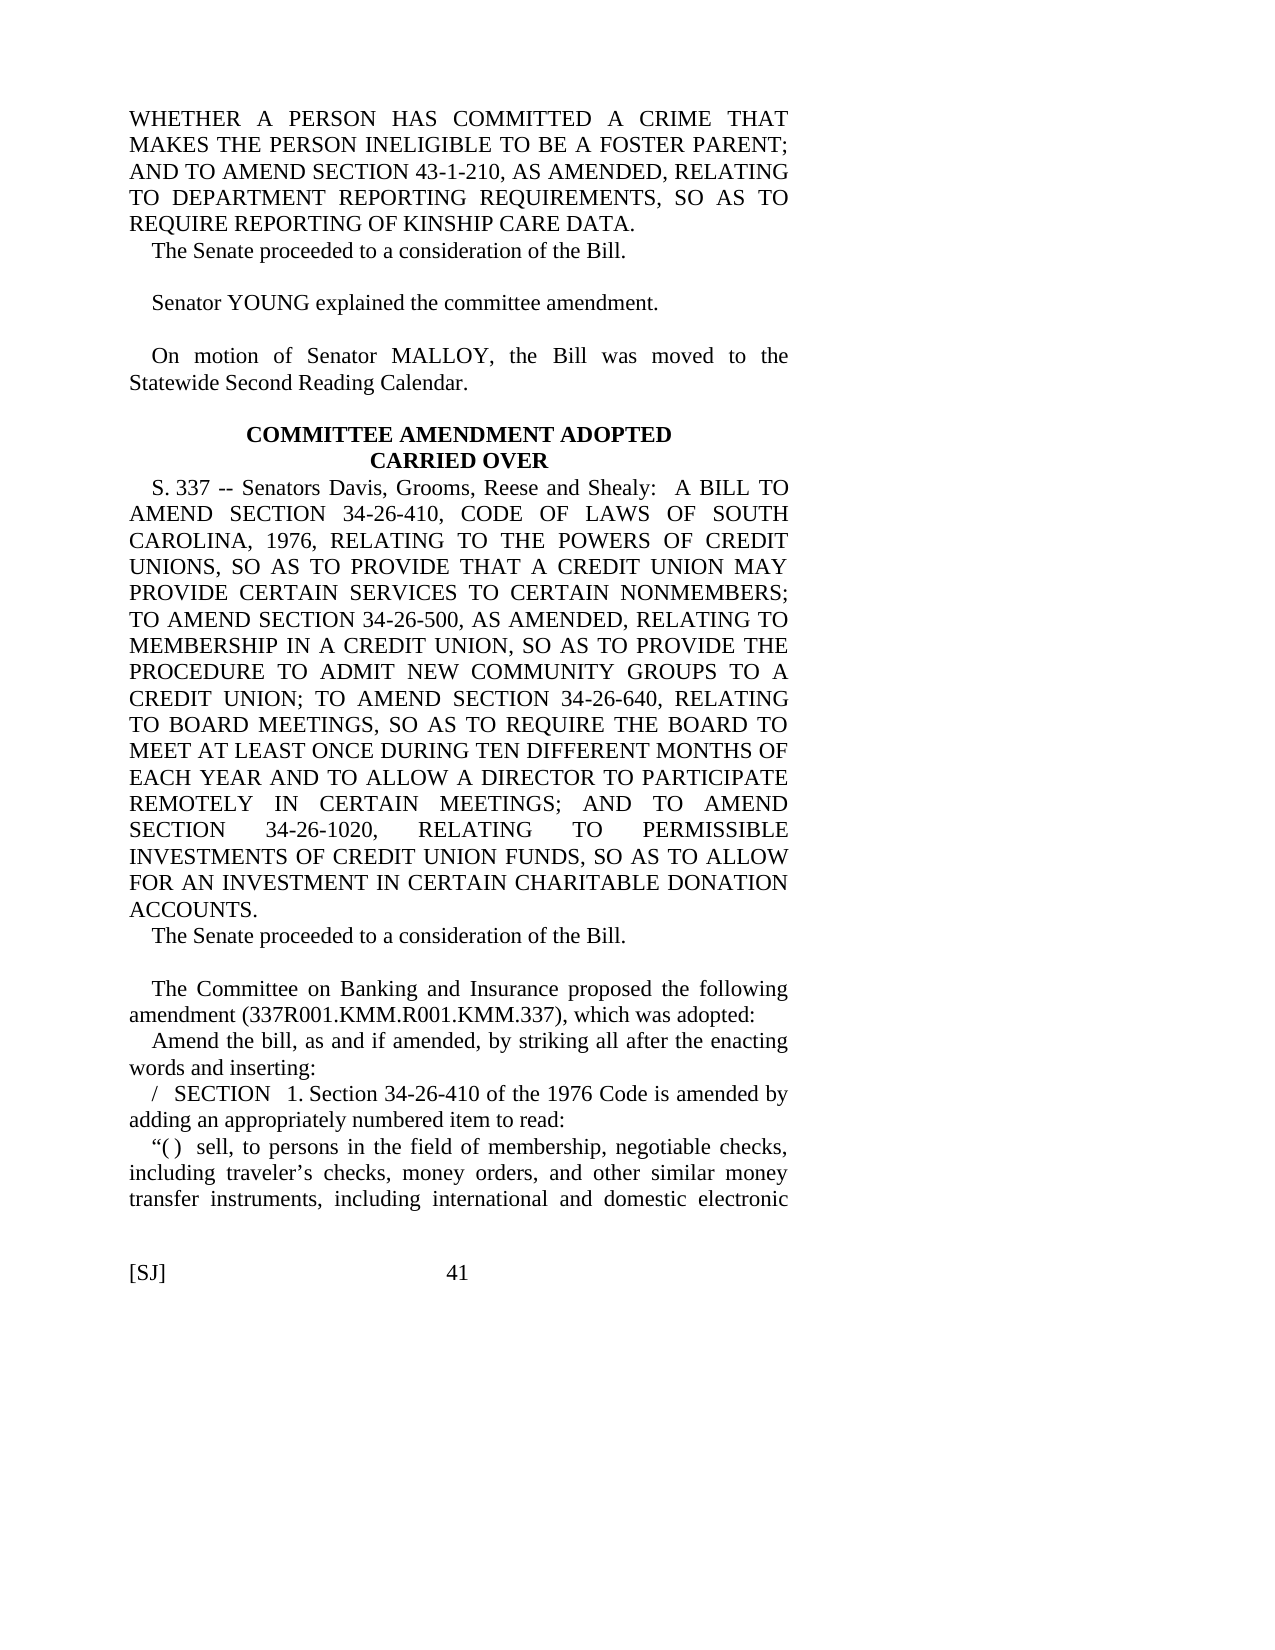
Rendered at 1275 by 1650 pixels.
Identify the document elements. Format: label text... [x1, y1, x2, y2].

text Amend the bill, as and if amended, by striking all after the enacting words and inserting: [129, 1027, 789, 1080]
text The Senate proceeded to a consideration of the Bill. [129, 922, 789, 948]
text On motion of Senator MALLOY, the Bill was moved to the Statewide Second Reading Calendar. [129, 342, 789, 395]
text / SECTION 1. Section 34-26-410 of the 1976 Code is amended by adding an appropriately numbered item to read: [129, 1080, 789, 1133]
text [129, 1133, 789, 1212]
text COMMITTEE AMENDMENT ADOPTED [129, 421, 789, 448]
text The Senate proceeded to a consideration of the Bill. [129, 237, 789, 263]
text Senator YOUNG explained the committee amendment. [129, 289, 789, 316]
text The Committee on Banking and Insurance proposed the following amendment (337R001.KMM.R001.KMM.337), which was adopted: [129, 975, 789, 1027]
text CARRIED OVER [129, 448, 789, 474]
text S. 337 -- Senators Davis, Grooms, Reese and Shealy: A BILL TO AMEND SECTION 34-26-410, CODE OF LAWS OF SOUTH CAROLINA, 1976, RELATING TO THE POWERS OF CREDIT UNIONS, SO AS TO PROVIDE THAT A CREDIT UNION MAY PROVIDE CERTAIN SERVICES TO CERTAIN NONMEMBERS; TO AMEND SECTION 34-26-500, AS AMENDED, RELATING TO MEMBERSHIP IN A CREDIT UNION, SO AS TO PROVIDE THE PROCEDURE TO ADMIT NEW COMMUNITY GROUPS TO A CREDIT UNION; TO AMEND SECTION 34-26-640, RELATING TO BOARD MEETINGS, SO AS TO REQUIRE THE BOARD TO MEET AT LEAST ONCE DURING TEN DIFFERENT MONTHS OF EACH YEAR AND TO ALLOW A DIRECTOR TO PARTICIPATE REMOTELY IN CERTAIN MEETINGS; AND TO AMEND SECTION 34-26-1020, RELATING TO PERMISSIBLE INVESTMENTS OF CREDIT UNION FUNDS, SO AS TO ALLOW FOR AN INVESTMENT IN CERTAIN CHARITABLE DONATION ACCOUNTS. [129, 474, 789, 922]
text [129, 105, 789, 237]
